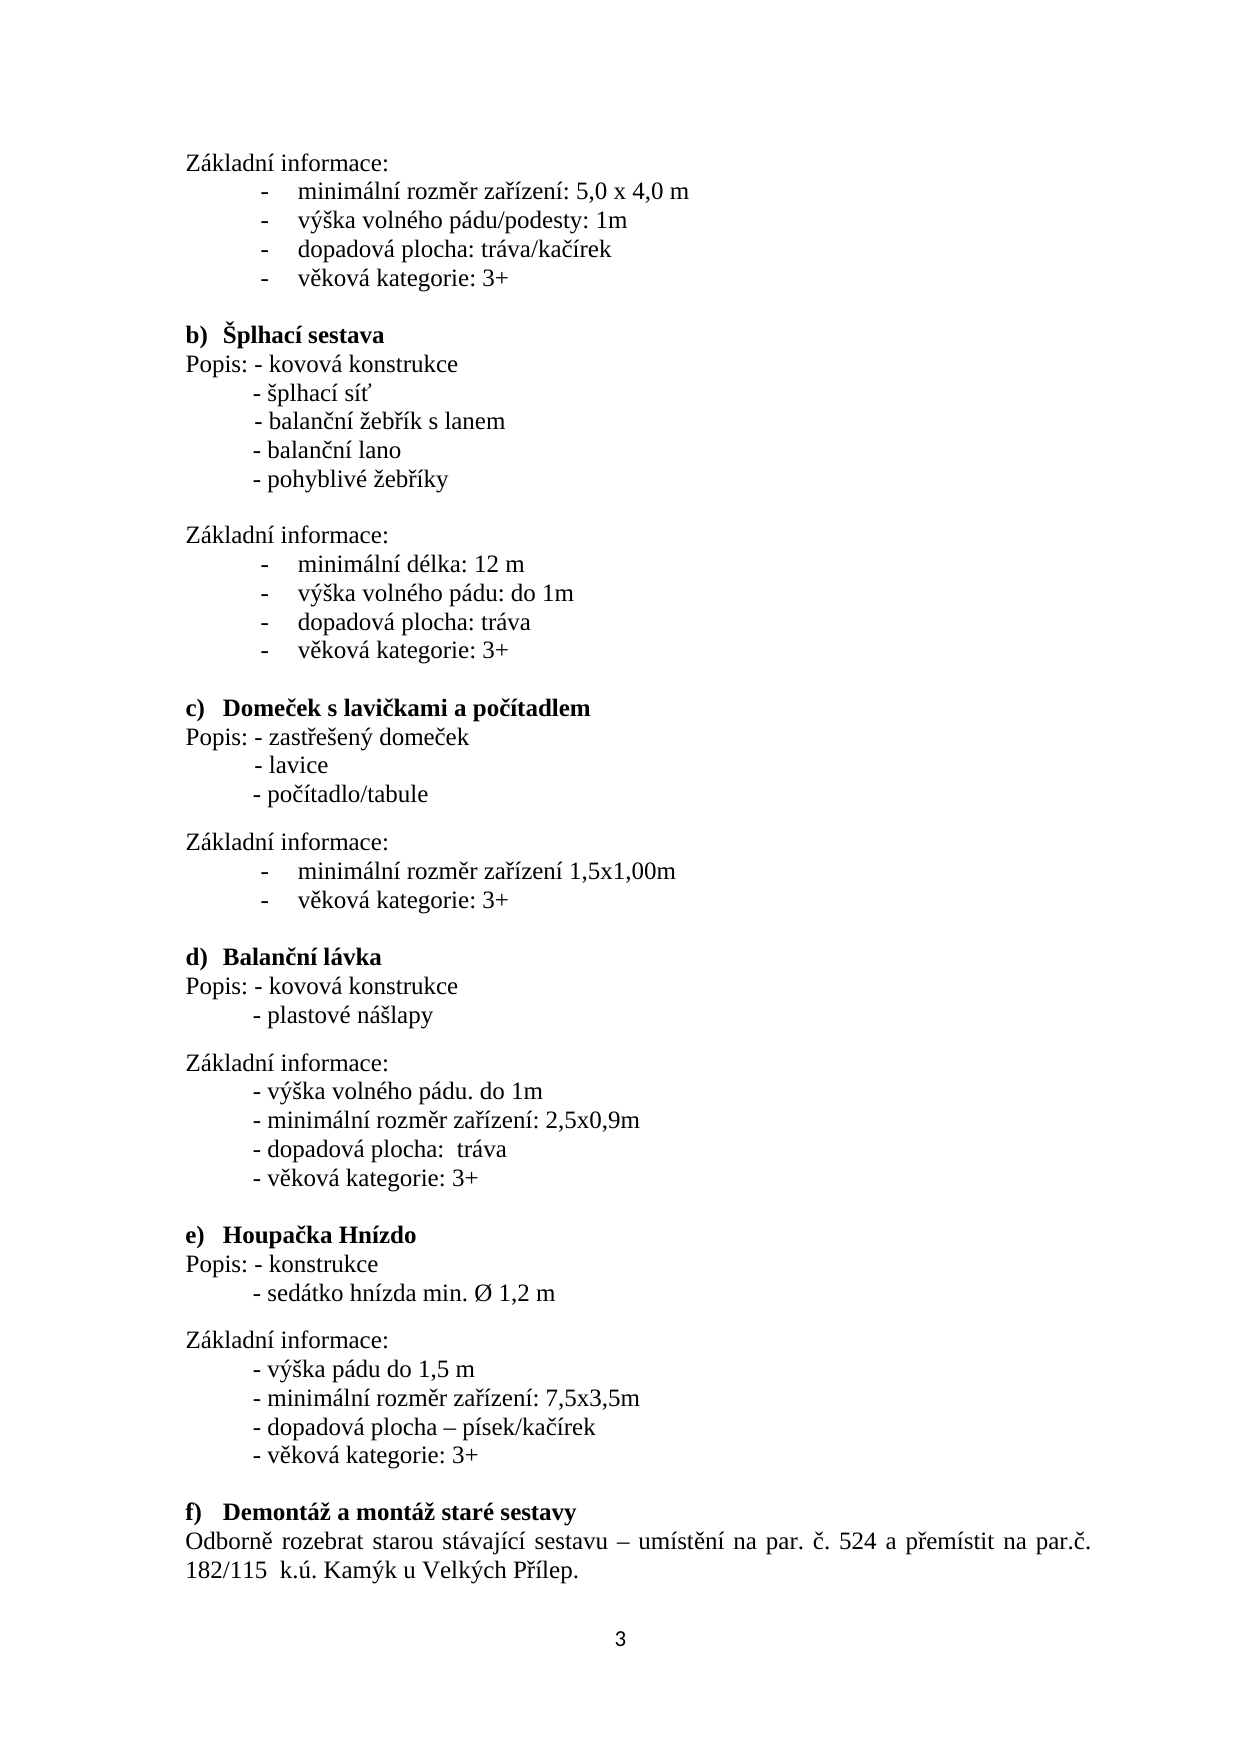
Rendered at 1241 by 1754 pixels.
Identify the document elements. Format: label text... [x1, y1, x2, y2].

list dopadová plocha: tráva/kačírek [260, 234, 1093, 263]
text Popis: - konstrukce [185, 1249, 1093, 1278]
text - věková kategorie: 3+ [148, 1441, 1093, 1469]
text - dopadová plocha: tráva [148, 1134, 1093, 1163]
text Popis: - kovová konstrukce [185, 349, 1093, 378]
text Základní informace: [185, 827, 1093, 856]
text Základní informace: [185, 148, 1093, 176]
text - lavice [185, 751, 1093, 779]
text Popis: - kovová konstrukce [185, 971, 1093, 1000]
list Domeček s lavičkami a počítadlem [185, 693, 1093, 722]
text Popis: - zastřešený domeček [185, 722, 1093, 751]
list věková kategorie: 3+ [260, 636, 1093, 664]
text - sedátko hnízda min. Ø 1,2 m [185, 1278, 1093, 1306]
list Šplhací sestava [185, 320, 1093, 349]
list Balanční lávka [185, 942, 1093, 971]
text Základní informace: [185, 1048, 1093, 1076]
text Základní informace: [185, 1326, 1093, 1354]
list Demontáž a montáž staré sestavy [185, 1497, 1093, 1526]
list věková kategorie: 3+ [260, 885, 1093, 913]
text - minimální rozměr zařízení: 2,5x0,9m [185, 1105, 1093, 1134]
list dopadová plocha: tráva [260, 607, 1093, 636]
text - balanční lano [221, 435, 1093, 464]
text - dopadová plocha – písek/kačírek [148, 1412, 1093, 1441]
text - počítadlo/tabule [221, 779, 1093, 808]
list Houpačka Hnízdo [185, 1220, 1093, 1249]
text - pohyblivé žebříky [221, 464, 1093, 493]
text - balanční žebřík s lanem [185, 406, 1093, 435]
text - šplhací síť [185, 378, 1093, 406]
text - výška volného pádu. do 1m [148, 1076, 1093, 1105]
text - minimální rozměr zařízení: 7,5x3,5m [185, 1383, 1093, 1412]
list výška volného pádu: do 1m [260, 578, 1093, 607]
list minimální rozměr zařízení 1,5x1,00m [260, 856, 1093, 885]
text - věková kategorie: 3+ [148, 1163, 1093, 1191]
text Odborně rozebrat starou stávající sestavu – umístění na par. č. 524 a přemístit na par.č. 182/115 k.ú. Kamýk u Velkých Přílep. [185, 1526, 1093, 1584]
text Základní informace: [185, 521, 1093, 549]
list minimální délka: 12 m [260, 549, 1093, 578]
text - výška pádu do 1,5 m [148, 1354, 1093, 1383]
list výška volného pádu/podesty: 1m [260, 205, 1093, 234]
text - plastové nášlapy [221, 1000, 1093, 1028]
list věková kategorie: 3+ [260, 263, 1093, 291]
list minimální rozměr zařízení: 5,0 x 4,0 m [260, 176, 1093, 205]
